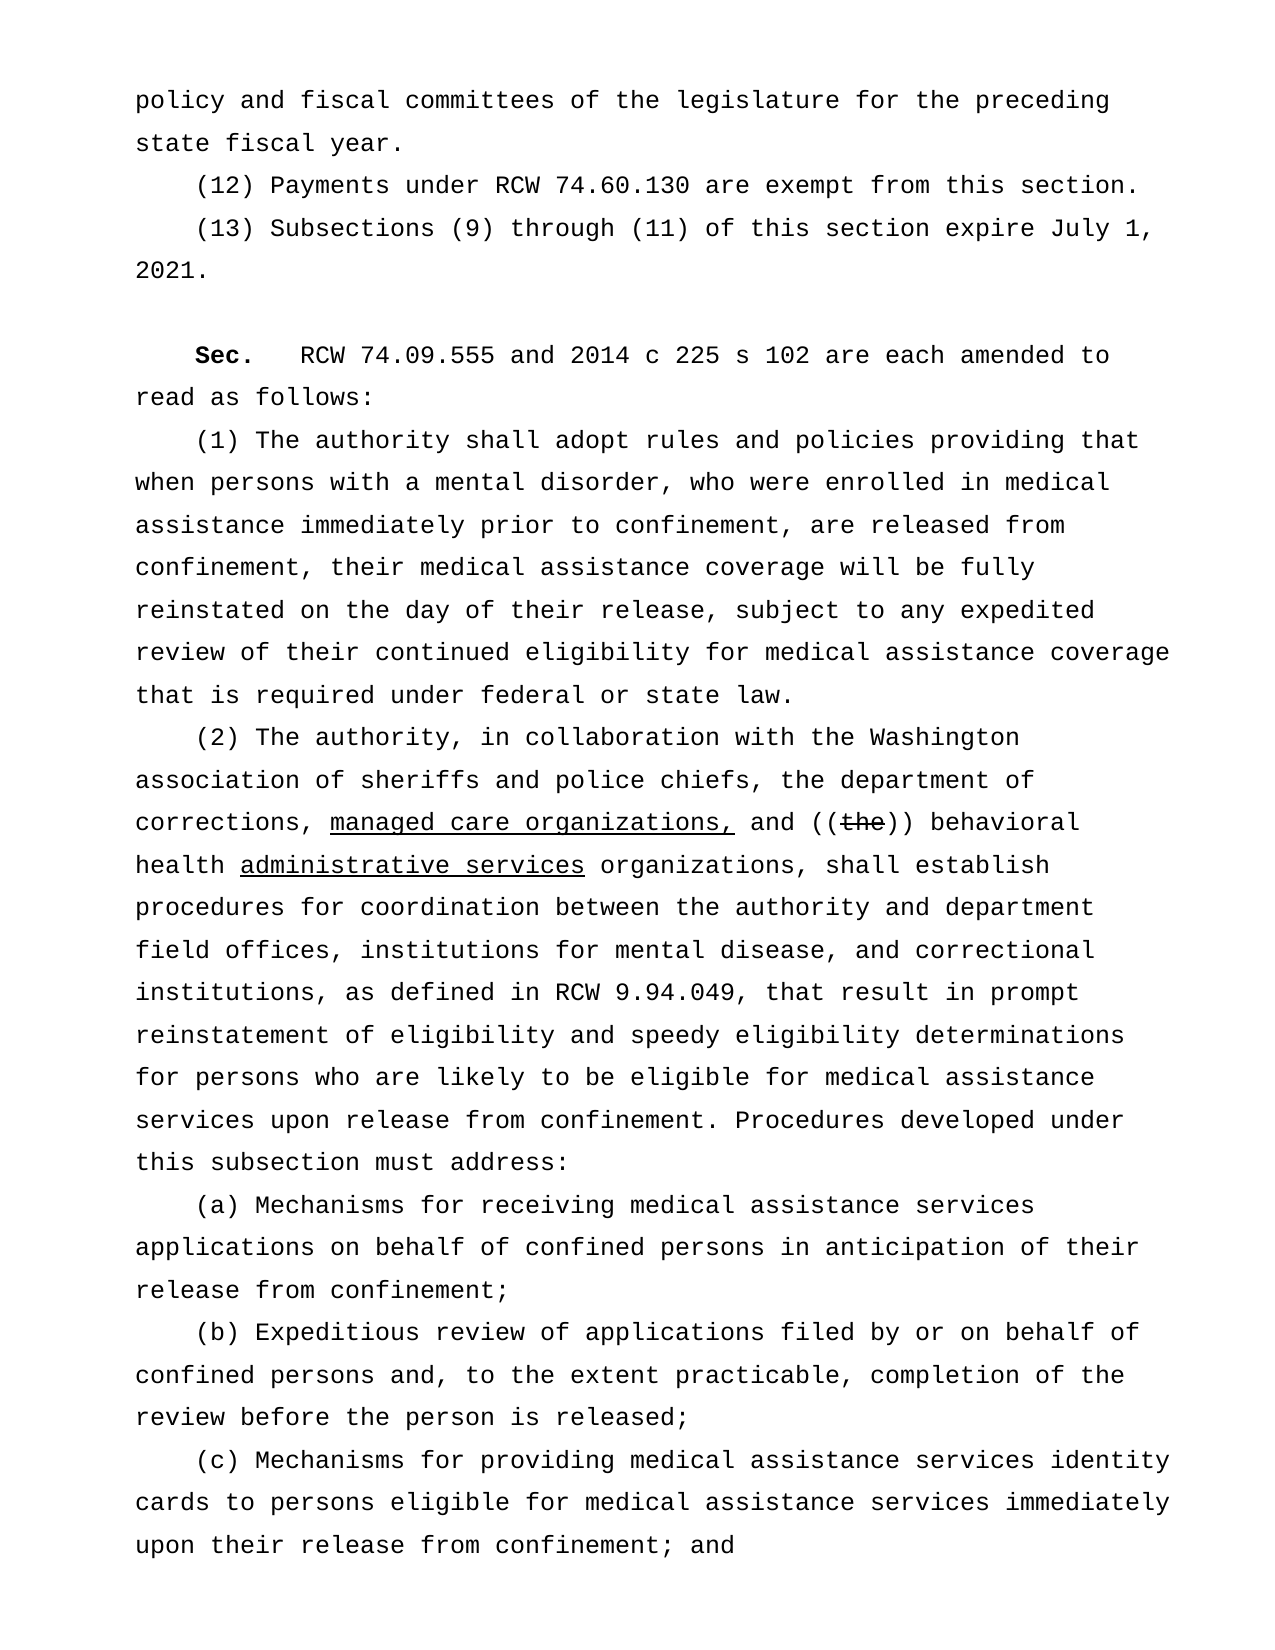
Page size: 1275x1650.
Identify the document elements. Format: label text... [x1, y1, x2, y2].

text (c) Mechanisms for providing medical assistance services identity cards to persons eligible for medical assistance services immediately upon their release from confinement; and [135, 1434, 1170, 1562]
text (a) Mechanisms for receiving medical assistance services applications on behalf of confined persons in anticipation of their release from confinement; [135, 1179, 1170, 1307]
text (b) Expeditious review of applications filed by or on behalf of confined persons and, to the extent practicable, completion of the review before the person is released; [135, 1307, 1170, 1434]
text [135, 75, 1170, 160]
text (13) Subsections (9) through (11) of this section expire July 1, 2021. [135, 202, 1170, 287]
text (2) The authority, in collaboration with the Washington association of sheriffs and police chiefs, the department of corrections, managed care organizations, and ((the)) behavioral health administrative services organizations, shall establish procedures for coordination between the authority and department field offices, institutions for mental disease, and correctional institutions, as defined in RCW 9.94.049, that result in prompt reinstatement of eligibility and speedy eligibility determinations for persons who are likely to be eligible for medical assistance services upon release from confinement. Procedures developed under this subsection must address: [135, 712, 1170, 1179]
text (1) The authority shall adopt rules and policies providing that when persons with a mental disorder, who were enrolled in medical assistance immediately prior to confinement, are released from confinement, their medical assistance coverage will be fully reinstated on the day of their release, subject to any expedited review of their continued eligibility for medical assistance coverage that is required under federal or state law. [135, 414, 1170, 712]
text Sec. RCW 74.09.555 and 2014 c 225 s 102 are each amended to read as follows: [135, 329, 1170, 414]
text (12) Payments under RCW 74.60.130 are exempt from this section. [135, 160, 1170, 202]
